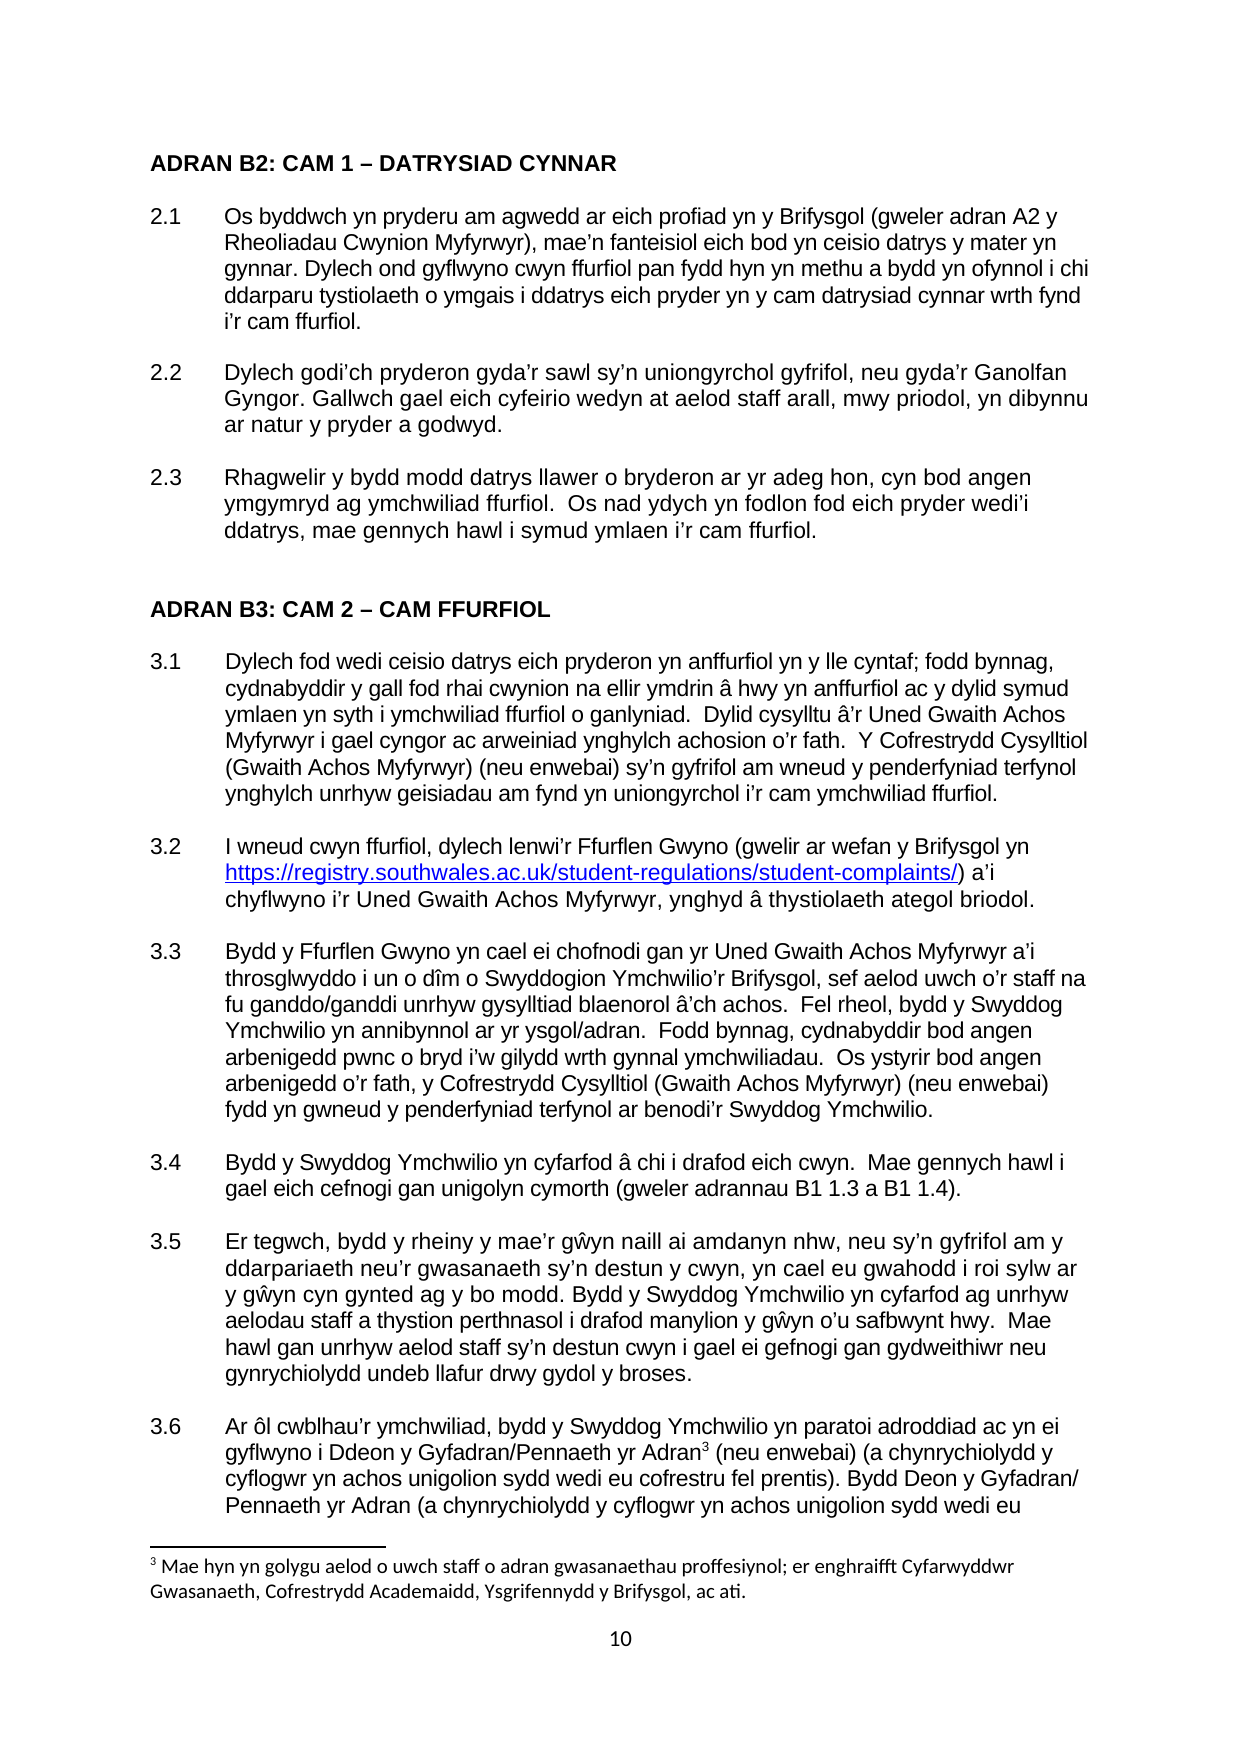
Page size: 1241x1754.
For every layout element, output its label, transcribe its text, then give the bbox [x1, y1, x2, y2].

text 2.3 Rhagwelir y bydd modd datrys llawer o bryderon ar yr adeg hon, cyn bod angen ymgymryd ag ymchwiliad ffurfiol. Os nad ydych yn fodlon fod eich pryder wedi’i ddatrys, mae gennych hawl i symud ymlaen i’r cam ffurfiol. [150, 464, 1090, 543]
text 2.1 Os byddwch yn pryderu am agwedd ar eich profiad yn y Brifysgol (gweler adran A2 y Rheoliadau Cwynion Myfyrwyr), mae’n fanteisiol eich bod yn ceisio datrys y mater yn gynnar. Dylech ond gyflwyno cwyn ffurfiol pan fydd hyn yn methu a bydd yn ofynnol i chi ddarparu tystiolaeth o ymgais i ddatrys eich pryder yn y cam datrysiad cynnar wrth fynd i’r cam ffurfiol. [150, 203, 1090, 334]
text 3.5 Er tegwch, bydd y rheiny y mae’r gŵyn naill ai amdanyn nhw, neu sy’n gyfrifol am y ddarpariaeth neu’r gwasanaeth sy’n destun y cwyn, yn cael eu gwahodd i roi sylw ar y gŵyn cyn gynted ag y bo modd. Bydd y Swyddog Ymchwilio yn cyfarfod ag unrhyw aelodau staff a thystion perthnasol i drafod manylion y gŵyn o’u safbwynt hwy. Mae hawl gan unrhyw aelod staff sy’n destun cwyn i gael ei gefnogi gan gydweithiwr neu gynrychiolydd undeb llafur drwy gydol y broses. [150, 1228, 1090, 1386]
text 3.3 Bydd y Ffurflen Gwyno yn cael ei chofnodi gan yr Uned Gwaith Achos Myfyrwyr a’i throsglwyddo i un o dîm o Swyddogion Ymchwilio’r Brifysgol, sef aelod uwch o’r staff na fu ganddo/ganddi unrhyw gysylltiad blaenorol â’ch achos. Fel rheol, bydd y Swyddog Ymchwilio yn annibynnol ar yr ysgol/adran. Fodd bynnag, cydnabyddir bod angen arbenigedd pwnc o bryd i’w gilydd wrth gynnal ymchwiliadau. Os ystyrir bod angen arbenigedd o’r fath, y Cofrestrydd Cysylltiol (Gwaith Achos Myfyrwyr) (neu enwebai) fydd yn gwneud y penderfyniad terfynol ar benodi’r Swyddog Ymchwilio. [150, 938, 1090, 1123]
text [150, 1413, 1090, 1518]
text 3.2 I wneud cwyn ffurfiol, dylech lenwi’r Ffurflen Gwyno (gwelir ar wefan y Brifysgol yn https://registry.southwales.ac.uk/student-regulations/student-complaints/) a’i chyflwyno i’r Uned Gwaith Achos Myfyrwyr, ynghyd â thystiolaeth ategol briodol. [150, 833, 1090, 912]
text ADRAN B2: CAM 1 – DATRYSIAD CYNNAR [150, 150, 1090, 176]
text ADRAN B3: CAM 2 – CAM FFURFIOL [150, 596, 1090, 622]
text 3.1 Dylech fod wedi ceisio datrys eich pryderon yn anffurfiol yn y lle cyntaf; fodd bynnag, cydnabyddir y gall fod rhai cwynion na ellir ymdrin â hwy yn anffurfiol ac y dylid symud ymlaen yn syth i ymchwiliad ffurfiol o ganlyniad. Dylid cysylltu â’r Uned Gwaith Achos Myfyrwyr i gael cyngor ac arweiniad ynghylch achosion o’r fath. Y Cofrestrydd Cysylltiol (Gwaith Achos Myfyrwyr) (neu enwebai) sy’n gyfrifol am wneud y penderfyniad terfynol ynghylch unrhyw geisiadau am fynd yn uniongyrchol i’r cam ymchwiliad ffurfiol. [150, 648, 1090, 806]
text 2.2 Dylech godi’ch pryderon gyda’r sawl sy’n uniongyrchol gyfrifol, neu gyda’r Ganolfan Gyngor. Gallwch gael eich cyfeirio wedyn at aelod staff arall, mwy priodol, yn dibynnu ar natur y pryder a godwyd. [150, 358, 1090, 437]
text 3.4 Bydd y Swyddog Ymchwilio yn cyfarfod â chi i drafod eich cwyn. Mae gennych hawl i gael eich cefnogi gan unigolyn cymorth (gweler adrannau B1 1.3 a B1 1.4). [150, 1149, 1090, 1202]
